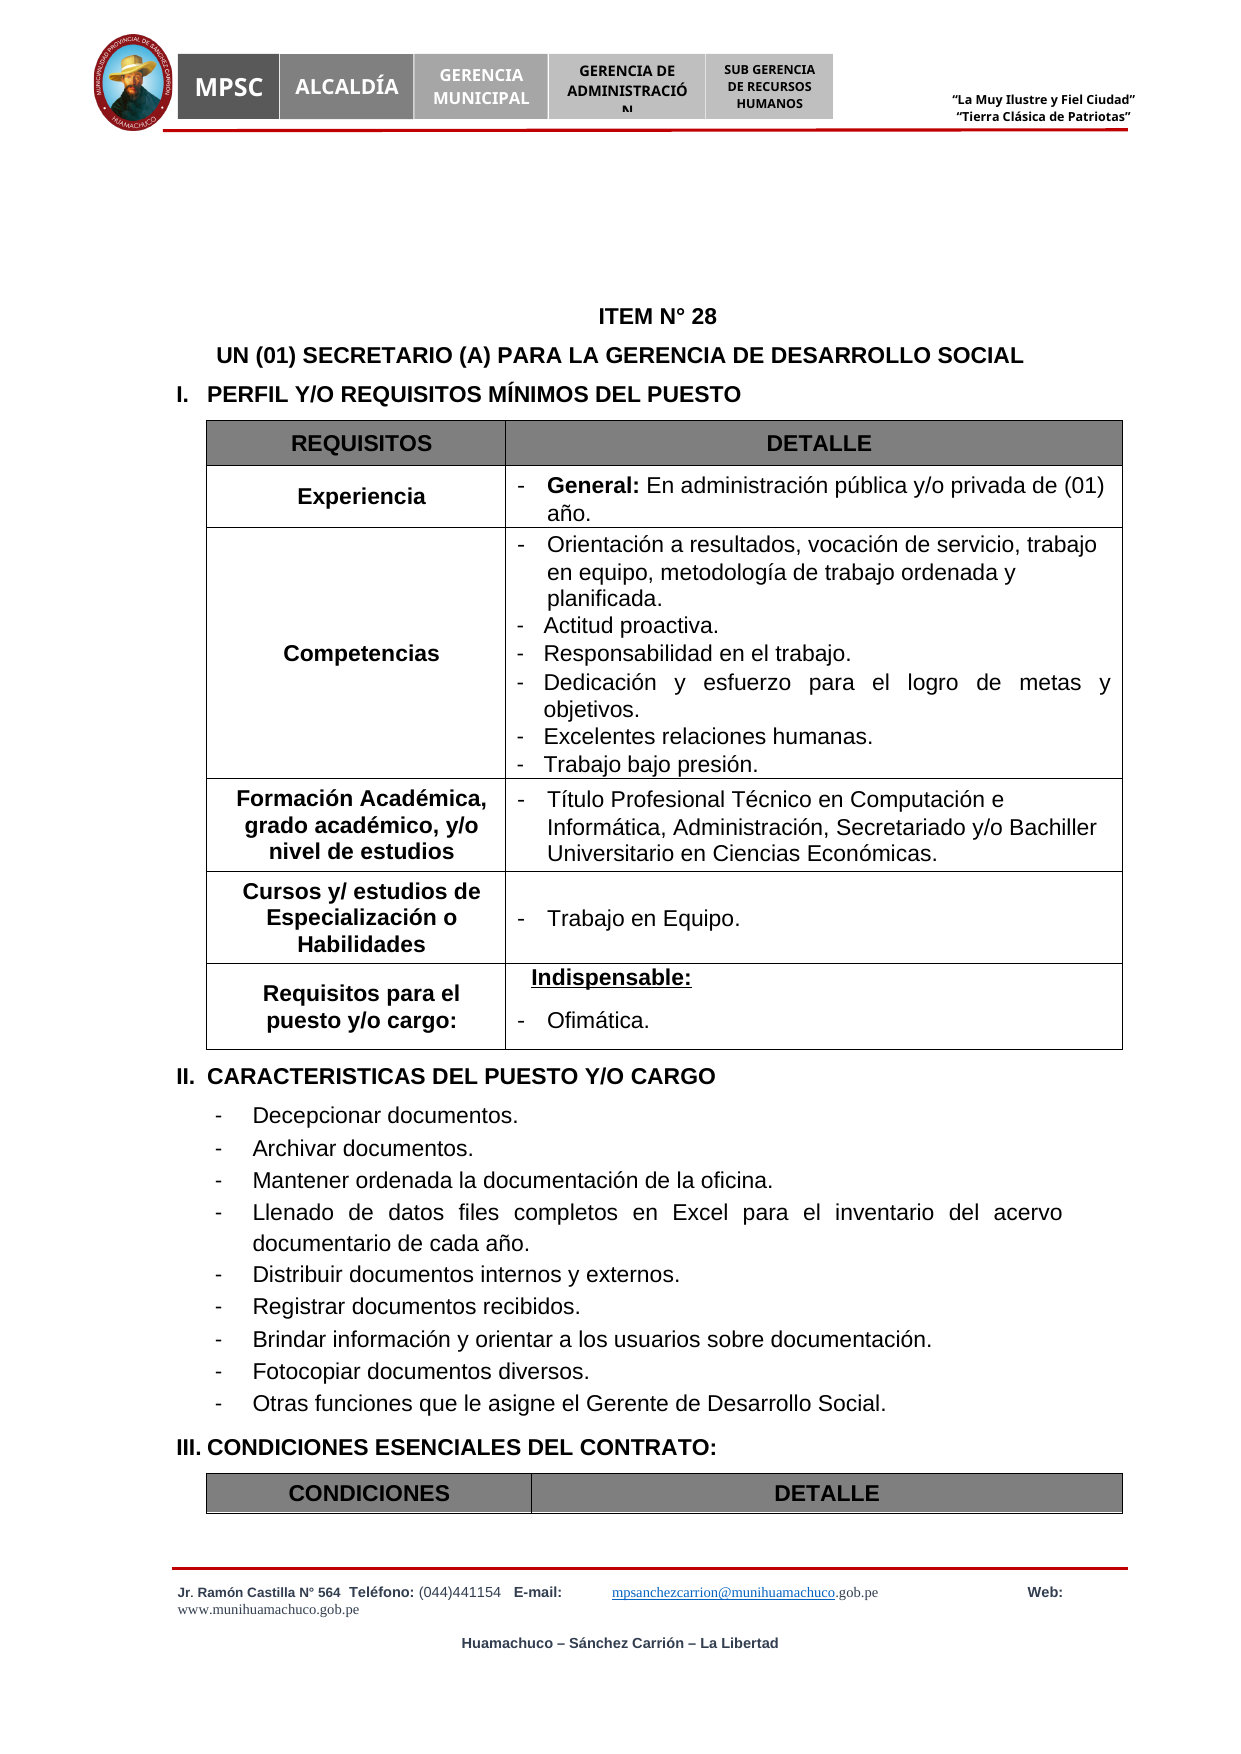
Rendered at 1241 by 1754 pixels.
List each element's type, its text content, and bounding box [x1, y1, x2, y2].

text UN (01) SECRETARIO (A) PARA LA GERENCIA DE DESARROLLO SOCIAL [177, 342, 1063, 368]
table_cell General: En administración pública y/o privada de (01) año. [506, 466, 1122, 527]
table_cell Requisitos para el puesto y/o cargo: [207, 964, 505, 1049]
list Mantener ordenada la documentación de la oficina. [215, 1166, 1063, 1194]
list PERFIL Y/O REQUISITOS MÍNIMOS DEL PUESTO [176, 381, 1063, 407]
list Fotocopiar documentos diversos. [215, 1357, 1063, 1385]
list Archivar documentos. [215, 1134, 1063, 1162]
table_cell Formación Académica, grado académico, y/o nivel de estudios [207, 779, 505, 871]
table_cell Competencias [207, 528, 505, 778]
table_cell Cursos y/ estudios de Especialización o Habilidades [207, 872, 505, 963]
table_header DETALLE [532, 1474, 1122, 1512]
table_header DETALLE [506, 421, 1122, 465]
list CONDICIONES ESENCIALES DEL CONTRATO: [176, 1434, 1063, 1460]
table_header CONDICIONES [207, 1474, 531, 1512]
list Brindar información y orientar a los usuarios sobre documentación. [215, 1325, 1063, 1353]
list Registrar documentos recibidos. [215, 1292, 1063, 1321]
table_cell Título Profesional Técnico en Computación e Informática, Administración, Secretariado y/o Bachiller Universitario en Ciencias Económicas. [506, 779, 1122, 871]
table_header REQUISITOS [207, 421, 505, 465]
picture [93, 34, 173, 131]
list ITEM N° 28 [252, 303, 1063, 329]
table_cell Orientación a resultados, vocación de servicio, trabajo en equipo, metodología de trabajo ordenada y planificada. Actitud proactiva. Responsabilidad en el trabajo. Dedicación y esfuerzo para el logro de metas y objetivos. Excelentes relaciones humanas. Trabajo bajo presión. [506, 528, 1122, 778]
table_cell Indispensable: Ofimática. [506, 964, 1122, 1049]
list Decepcionar documentos. [215, 1102, 1063, 1130]
list Distribuir documentos internos y externos. [215, 1260, 1063, 1288]
list CARACTERISTICAS DEL PUESTO Y/O CARGO [176, 1063, 1063, 1089]
table_cell Experiencia [207, 466, 505, 527]
table_cell Trabajo en Equipo. [506, 872, 1122, 963]
list Llenado de datos files completos en Excel para el inventario del acervo documentario de cada año. [215, 1198, 1063, 1256]
list Otras funciones que le asigne el Gerente de Desarrollo Social. [215, 1389, 1063, 1417]
